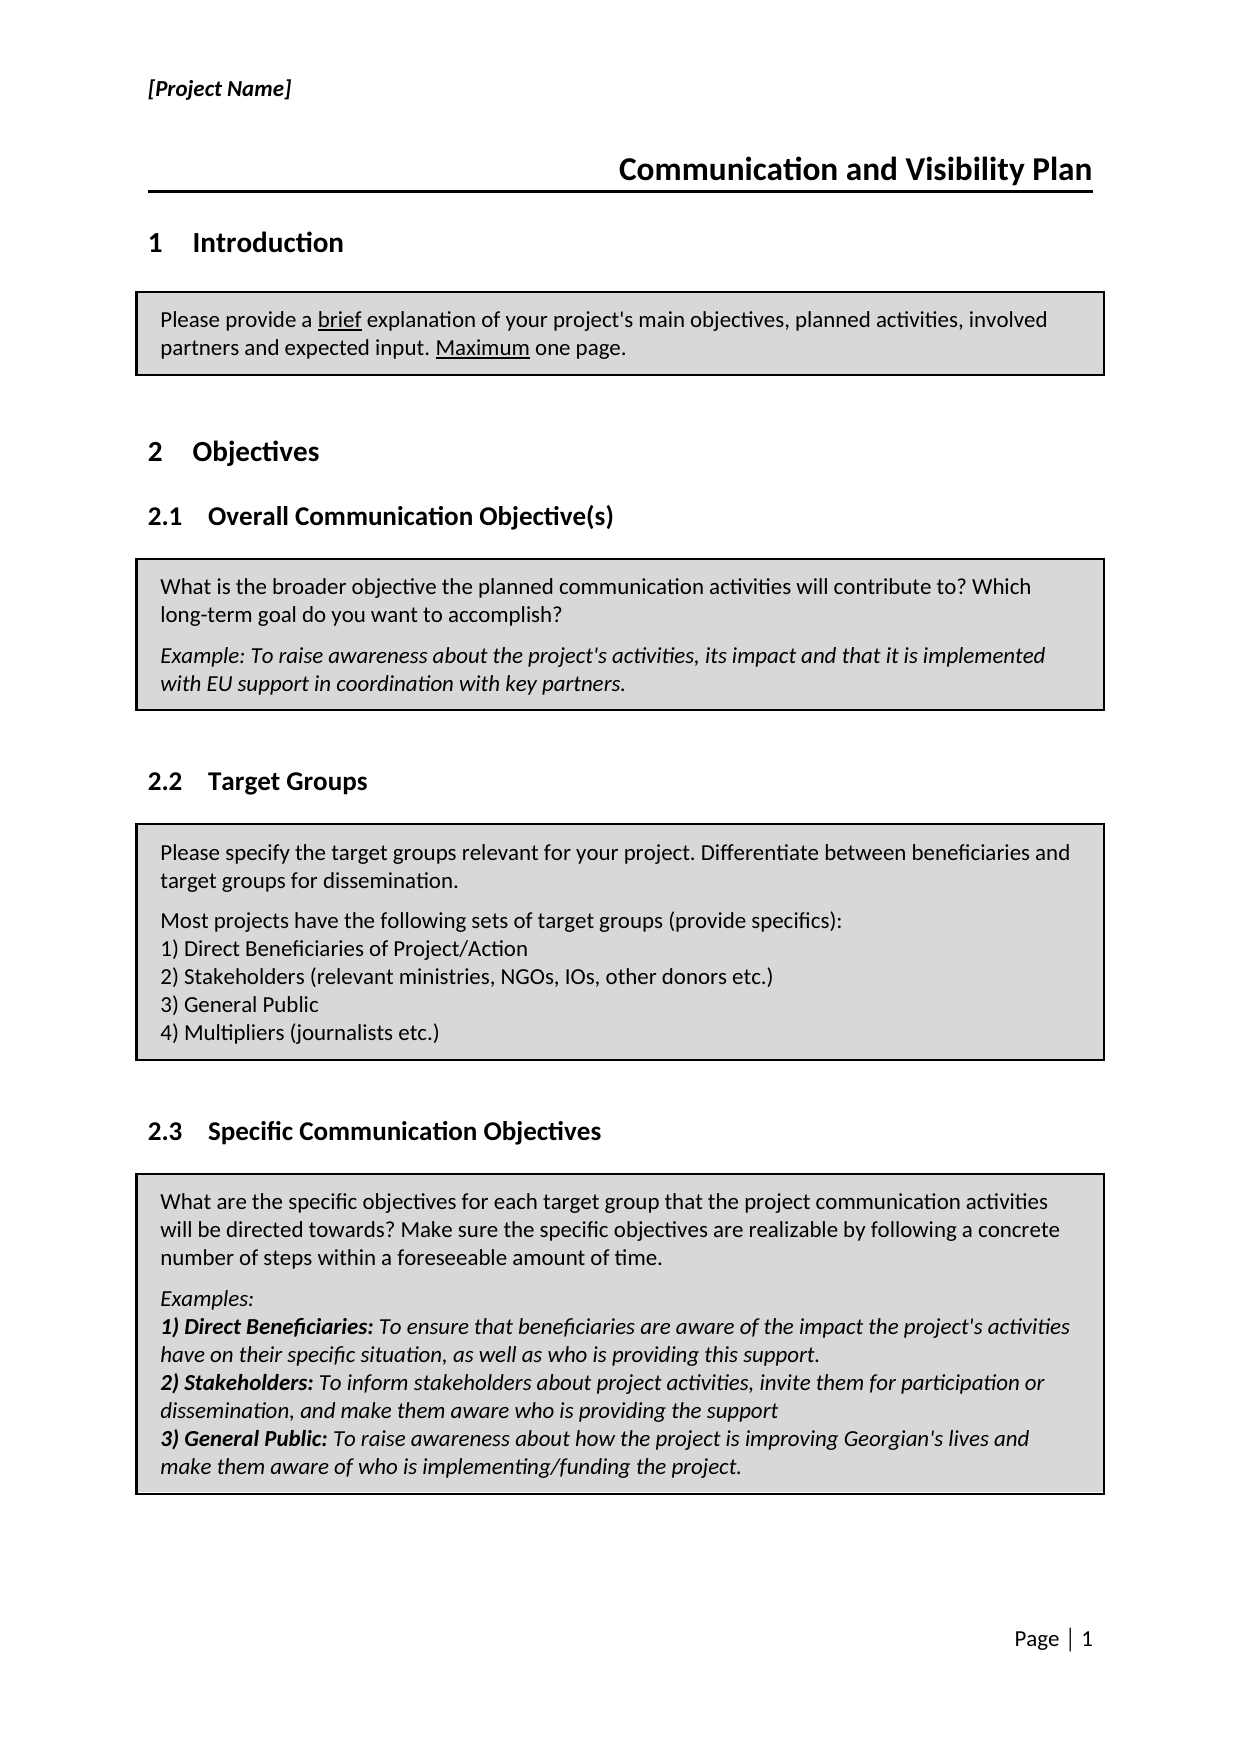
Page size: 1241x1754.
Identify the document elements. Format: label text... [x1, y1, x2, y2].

text Communication and Visibility Plan [148, 148, 1093, 190]
subtitle Objectives [148, 433, 1093, 468]
table_header What is the broader objective the planned communication activities will contribute to? Which long-term goal do you want to accomplish? Example: To raise awareness about the project's activities, its impact and that it is implemented with EU support in coordination with key partners. [138, 560, 1103, 709]
table_header Please provide a brief explanation of your project's main objectives, planned activities, involved partners and expected input. Maximum one page. [138, 293, 1103, 374]
subtitle Overall Communication Objective(s) [148, 499, 1093, 532]
subtitle Introduction [148, 224, 1093, 260]
subtitle Target Groups [148, 764, 1093, 797]
table_header What are the specific objectives for each target group that the project communication activities will be directed towards? Make sure the specific objectives are realizable by following a concrete number of steps within a foreseeable amount of time. Examples: 1) Direct Beneficiaries: To ensure that beneficiaries are aware of the impact the project's activities have on their specific situation, as well as who is providing this support. 2) Stakeholders: To inform stakeholders about project activities, invite them for participation or dissemination, and make them aware who is providing the support 3) General Public: To raise awareness about how the project is improving Georgian's lives and make them aware of who is implementing/funding the project. [138, 1175, 1103, 1492]
subtitle Specific Communication Objectives [148, 1114, 1093, 1147]
table_header Please specify the target groups relevant for your project. Differentiate between beneficiaries and target groups for dissemination. Most projects have the following sets of target groups (provide specifics): 1) Direct Beneficiaries of Project/Action 2) Stakeholders (relevant ministries, NGOs, IOs, other donors etc.) 3) General Public 4) Multipliers (journalists etc.) [138, 825, 1103, 1059]
